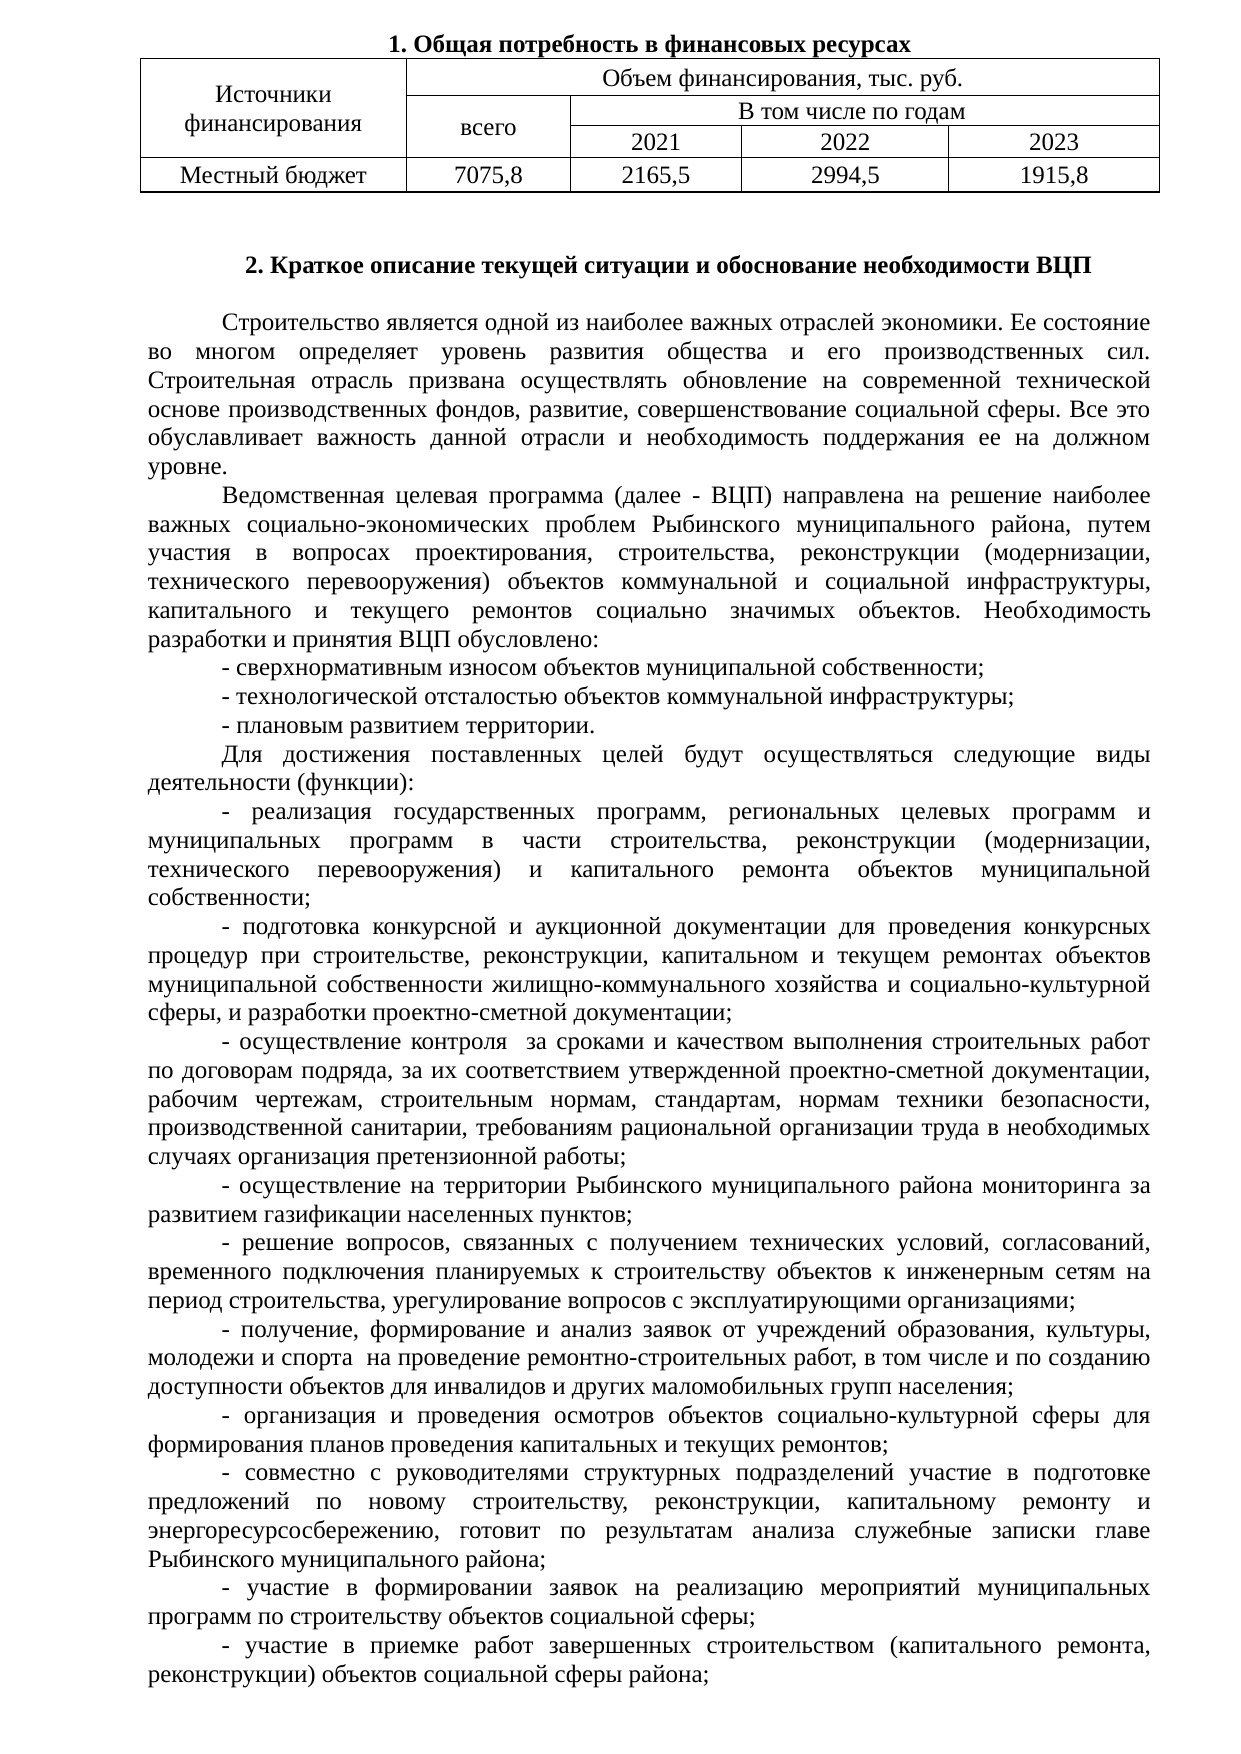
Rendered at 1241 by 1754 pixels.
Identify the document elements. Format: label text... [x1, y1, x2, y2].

table_cell всего [407, 96, 570, 157]
table_cell 2165,5 [571, 158, 741, 191]
text - участие в формировании заявок на реализацию мероприятий муниципальных программ по строительству объектов социальной сферы; [148, 1572, 1152, 1630]
text Строительство является одной из наиболее важных отраслей экономики. Ее состояние во многом определяет уровень развития общества и его производственных сил. Строительная отрасль призвана осуществлять обновление на современной технической основе производственных фондов, развитие, совершенствование социальной сферы. Все это обуславливает важность данной отрасли и необходимость поддержания ее на должном уровне. [148, 307, 1152, 480]
text Для достижения поставленных целей будут осуществляться следующие виды деятельности (функции): [148, 739, 1152, 796]
text 2. Краткое описание текущей ситуации и обоснование необходимости ВЦП [185, 250, 1152, 279]
table_cell 2021 [571, 126, 741, 157]
table_cell 2022 [742, 126, 948, 157]
table_cell 1915,8 [949, 158, 1159, 191]
text - осуществление контроля за сроками и качеством выполнения строительных работ по договорам подряда, за их соответствием утвержденной проектно-сметной документации, рабочим чертежам, строительным нормам, стандартам, нормам техники безопасности, производственной санитарии, требованиям рациональной организации труда в необходимых случаях организация претензионной работы; [148, 1026, 1152, 1170]
text - решение вопросов, связанных с получением технических условий, согласований, временного подключения планируемых к строительству объектов к инженерным сетям на период строительства, урегулирование вопросов с эксплуатирующими организациями; [148, 1227, 1152, 1314]
text - осуществление на территории Рыбинского муниципального района мониторинга за развитием газификации населенных пунктов; [148, 1170, 1152, 1227]
table_cell В том числе по годам [571, 96, 1159, 124]
text Ведомственная целевая программа (далее - ВЦП) направлена на решение наиболее важных социально-экономических проблем Рыбинского муниципального района, путем участия в вопросах проектирования, строительства, реконструкции (модернизации, технического перевооружения) объектов коммунальной и социальной инфраструктуры, капитального и текущего ремонтов социально значимых объектов. Необходимость разработки и принятия ВЦП обусловлено: [148, 480, 1152, 652]
text - технологической отсталостью объектов коммунальной инфраструктуры; [148, 681, 1152, 710]
table_cell 2023 [949, 126, 1159, 157]
text 1. Общая потребность в финансовых ресурсах [148, 29, 1152, 58]
text - плановым развитием территории. [148, 710, 1152, 739]
text - участие в приемке работ завершенных строительством (капитального ремонта, реконструкции) объектов социальной сферы района; [148, 1630, 1152, 1687]
table_cell Местный бюджет [141, 158, 406, 191]
text - получение, формирование и анализ заявок от учреждений образования, культуры, молодежи и спорта на проведение ремонтно-строительных работ, в том числе и по созданию доступности объектов для инвалидов и других маломобильных групп населения; [148, 1314, 1152, 1400]
table_header Объем финансирования, тыс. руб. [407, 59, 1159, 95]
text - реализация государственных программ, региональных целевых программ и муниципальных программ в части строительства, реконструкции (модернизации, технического перевооружения) и капитального ремонта объектов муниципальной собственности; [148, 796, 1152, 911]
table_cell 7075,8 [407, 158, 570, 191]
text - подготовка конкурсной и аукционной документации для проведения конкурсных процедур при строительстве, реконструкции, капитальном и текущем ремонтах объектов муниципальной собственности жилищно-коммунального хозяйства и социально-культурной сферы, и разработки проектно-сметной документации; [148, 911, 1152, 1026]
table_cell 2994,5 [742, 158, 948, 191]
table_header Источники финансирования [141, 59, 406, 157]
text - сверхнормативным износом объектов муниципальной собственности; [148, 652, 1152, 681]
text - совместно с руководителями структурных подразделений участие в подготовке предложений по новому строительству, реконструкции, капитальному ремонту и энергоресурсосбережению, готовит по результатам анализа служебные записки главе Рыбинского муниципального района; [148, 1457, 1152, 1572]
text - организация и проведения осмотров объектов социально-культурной сферы для формирования планов проведения капитальных и текущих ремонтов; [148, 1400, 1152, 1457]
